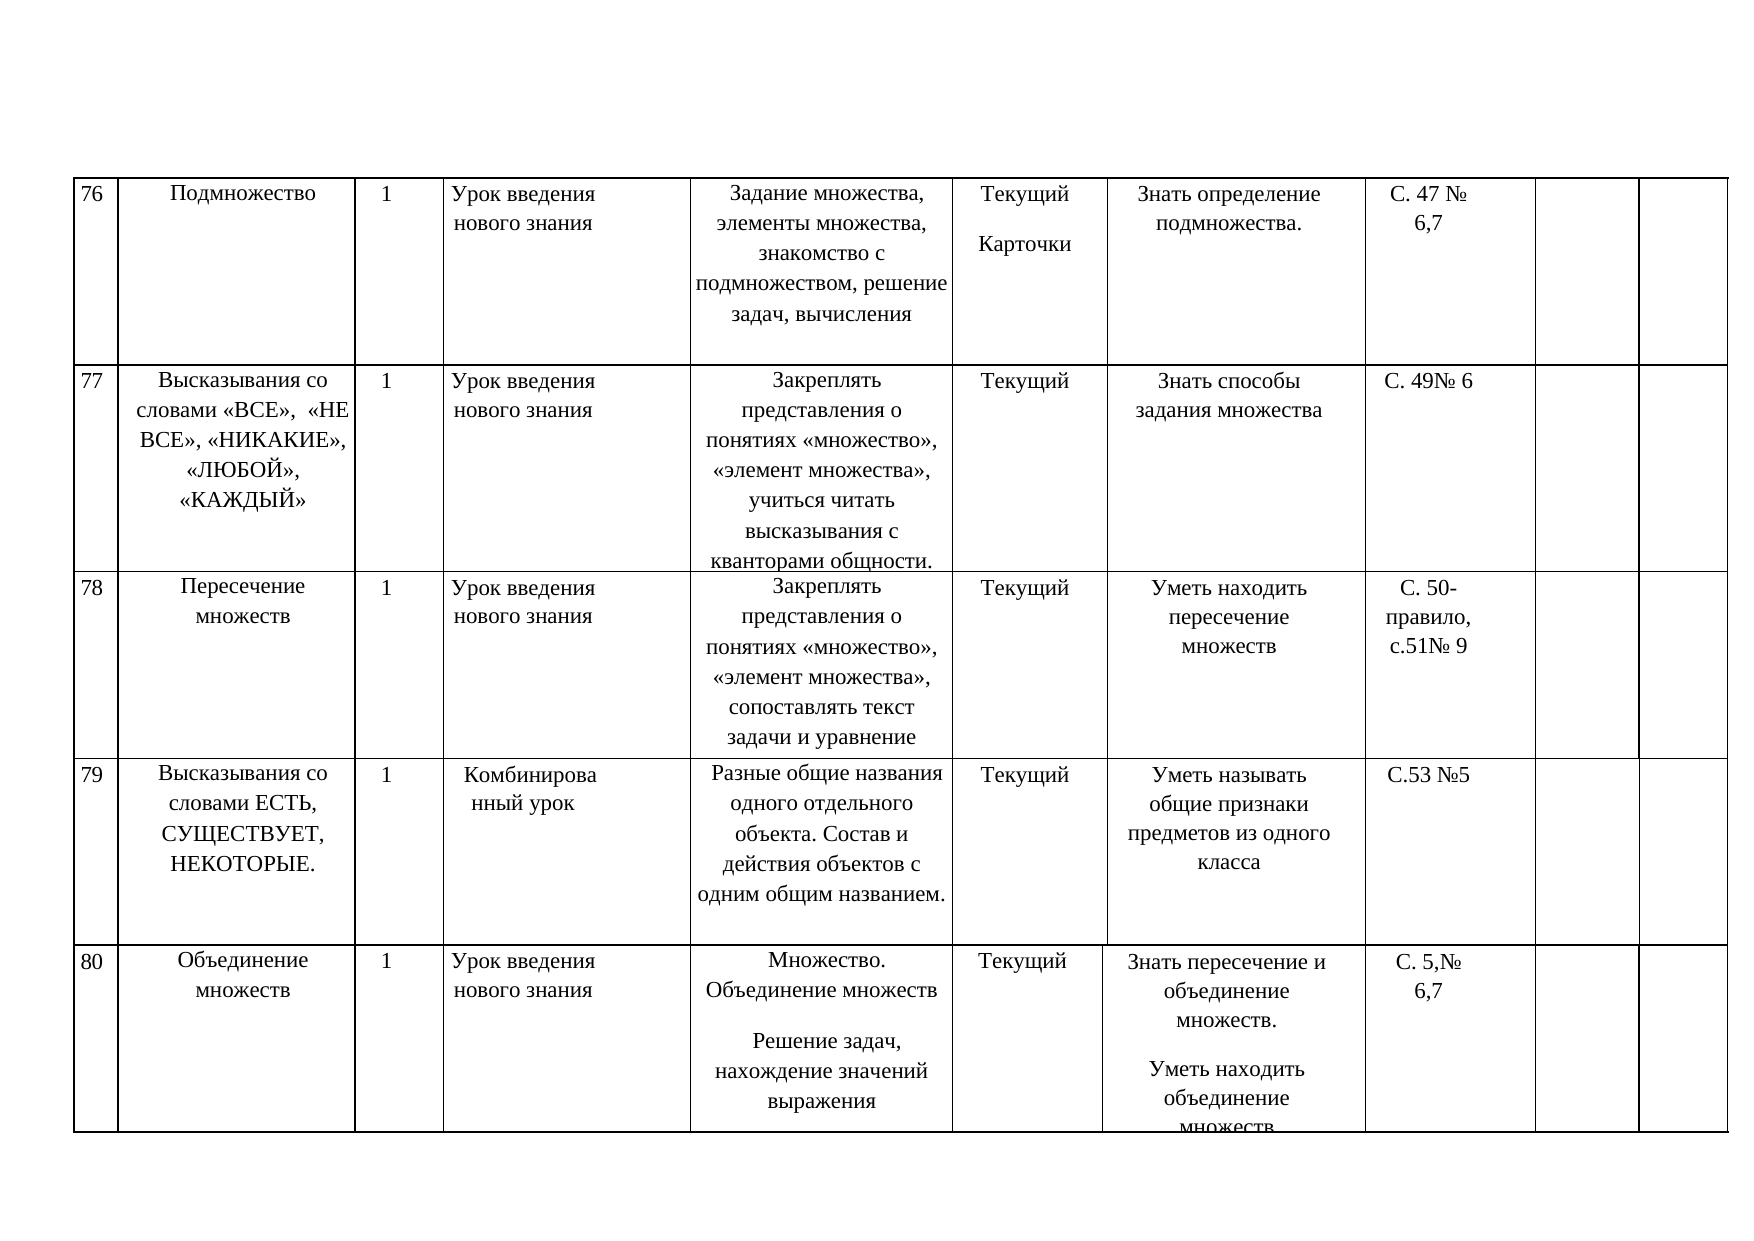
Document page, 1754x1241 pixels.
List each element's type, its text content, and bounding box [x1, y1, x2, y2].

table_cell Комбинированный урок [444, 759, 690, 944]
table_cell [444, 179, 690, 364]
table_cell Разные общие названия одного отдельного объекта. Состав и действия объектов с одним общим названием. [691, 759, 952, 944]
table_cell 77 [75, 366, 117, 571]
table_cell [1536, 572, 1638, 758]
table_cell С. 50-правило, с.51№ 9 [1366, 572, 1535, 758]
table_cell 1 [356, 572, 443, 758]
table_cell Урок введения нового знания [444, 946, 690, 1131]
table_cell Знать определение подмножества. [1108, 179, 1365, 364]
table_cell С. 49№ 6 [1366, 366, 1535, 571]
table_cell [1536, 946, 1638, 1131]
table_cell Урок введения нового знания [444, 572, 690, 758]
table_cell 1 [356, 366, 443, 571]
table_cell С. 47 № 6,7 [1366, 179, 1535, 364]
table_cell Множество. Объединение множеств Решение задач, нахождение значений выражения [691, 946, 952, 1131]
table_cell С. 5,№ 6,7 [1366, 946, 1535, 1131]
table_cell Закреплять представления о понятиях «множество», «элемент множества», учиться читать высказывания с кванторами общности. [691, 366, 952, 571]
table_cell Текущий [953, 366, 1107, 571]
table_cell 1 [356, 179, 443, 364]
table_cell [1536, 366, 1638, 571]
table_cell Урок введения нового знания [444, 366, 690, 571]
table_cell [1536, 179, 1638, 364]
table_cell Текущий [953, 572, 1107, 758]
table_cell 80 [75, 946, 117, 1131]
table_cell [1640, 759, 1727, 944]
table_cell Уметь находить пересечение множеств [1108, 572, 1365, 758]
table_cell Закреплять представления о понятиях «множество», «элемент множества», сопоставлять текст задачи и уравнение [691, 572, 952, 758]
table_cell 1 [356, 946, 443, 1131]
table_cell Объединение множеств [119, 946, 354, 1131]
table_cell [1640, 946, 1727, 1131]
table_cell Знать пересечение и объединение множеств. Уметь находить объединение множеств [1103, 946, 1365, 1131]
table_cell Знать способы задания множества [1108, 366, 1365, 571]
table_cell [1536, 759, 1639, 944]
table_cell [1640, 572, 1727, 758]
table_cell Пересечение множеств [119, 572, 354, 758]
table_cell 1 [356, 759, 443, 944]
table_cell 76 [75, 179, 117, 364]
table_cell Высказывания со словами ЕСТЬ, СУЩЕСТВУЕТ, НЕКОТОРЫЕ. [119, 759, 354, 944]
table_cell Высказывания со словами «ВСЕ», «НЕ ВСЕ», «НИКАКИЕ», «ЛЮБОЙ», «КАЖДЫЙ» [119, 366, 354, 571]
table_cell Задание множества, элементы множества, знакомство с подмножеством, решение задач, вычисления [691, 179, 952, 364]
table_cell Текущий [953, 759, 1107, 944]
table_cell Уметь называть общие признаки предметов из одного класса [1108, 759, 1365, 944]
table_cell Текущий [953, 946, 1102, 1131]
table_cell 78 [75, 572, 117, 758]
table_cell Подмножество [119, 179, 354, 364]
table_cell [1640, 179, 1727, 364]
table_cell Текущий Карточки [953, 179, 1107, 364]
table_cell С.53 №5 [1366, 759, 1535, 944]
table_cell [1640, 366, 1727, 571]
table_cell 79 [75, 759, 117, 944]
